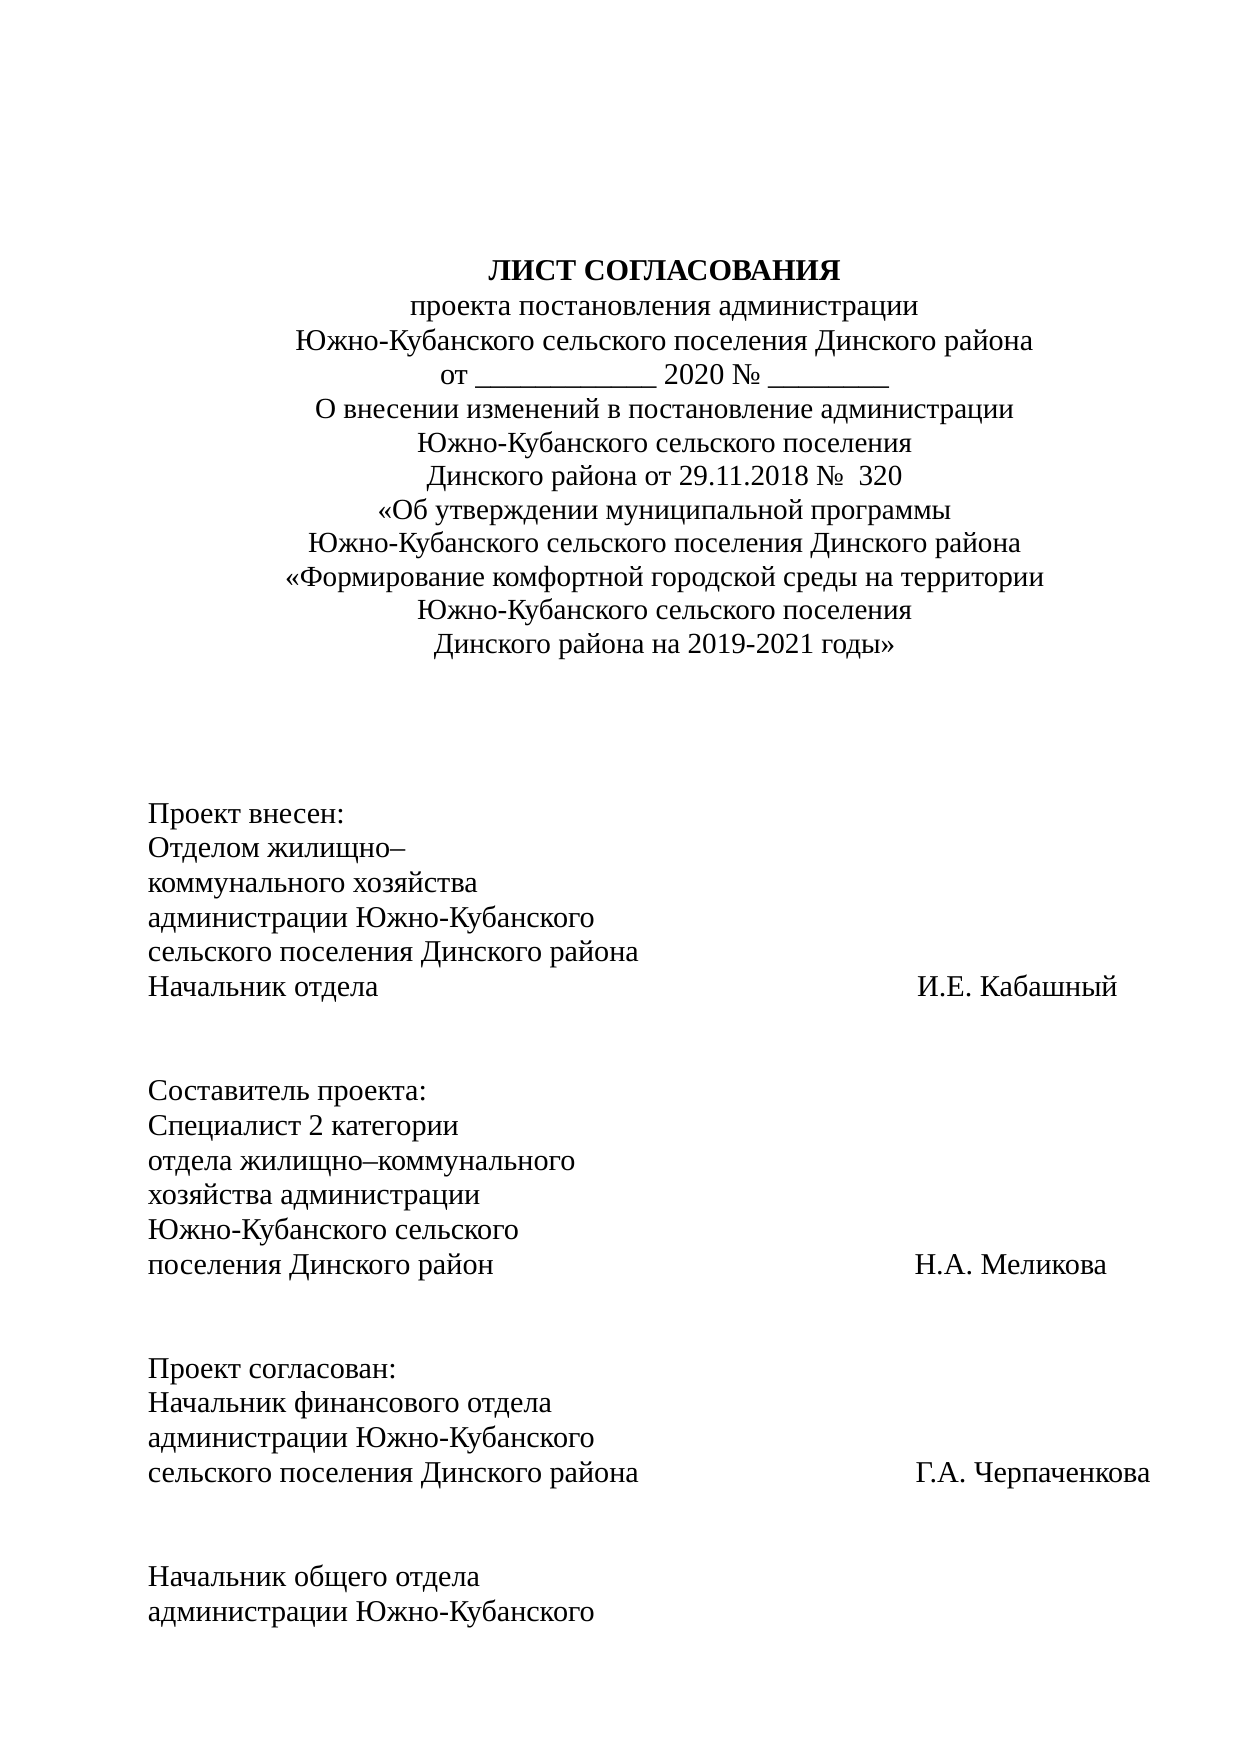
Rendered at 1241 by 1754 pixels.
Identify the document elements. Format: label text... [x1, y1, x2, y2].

text хозяйства администрации [148, 1176, 1181, 1211]
text Южно-Кубанского сельского поселения [148, 425, 1181, 458]
text «Формирование комфортной городской среды на территории [148, 559, 1181, 592]
text от ____________ 2020 № ________ [148, 357, 1181, 391]
text Динского района от 29.11.2018 № 320 [148, 458, 1181, 492]
text Южно-Кубанского сельского [148, 1211, 1181, 1246]
text Южно-Кубанского сельского поселения Динского района [148, 322, 1181, 357]
text сельского поселения Динского района Г.А. Черпаченкова [148, 1454, 1181, 1489]
text Южно-Кубанского сельского поселения Динского района [148, 525, 1181, 559]
text Начальник общего отдела [148, 1558, 1181, 1593]
text Проект внесен: [148, 795, 1181, 829]
text О внесении изменений в постановление администрации [148, 391, 1181, 425]
text ЛИСТ СОГЛАСОВАНИЯ [148, 252, 1181, 287]
text «Об утверждении муниципальной программы [148, 492, 1181, 525]
text Отделом жилищно– [148, 829, 1181, 864]
text сельского поселения Динского района [148, 934, 1181, 968]
text Начальник финансового отдела [148, 1384, 1181, 1419]
text Проект согласован: [148, 1350, 1181, 1384]
text проекта постановления администрации [148, 287, 1181, 322]
text Специалист 2 категории [148, 1107, 1181, 1142]
text администрации Южно-Кубанского [148, 899, 1181, 934]
text Составитель проекта: [148, 1072, 1181, 1107]
text коммунального хозяйства [148, 864, 1181, 899]
text Начальник отдела И.Е. Кабашный [148, 968, 1181, 1003]
text Южно-Кубанского сельского поселения [148, 592, 1181, 626]
text администрации Южно-Кубанского [148, 1593, 1181, 1627]
text администрации Южно-Кубанского [148, 1419, 1181, 1454]
text Динского района на 2019-2021 годы» [148, 626, 1181, 659]
text отдела жилищно–коммунального [148, 1142, 1181, 1176]
text поселения Динского район Н.А. Меликова [148, 1246, 1181, 1281]
